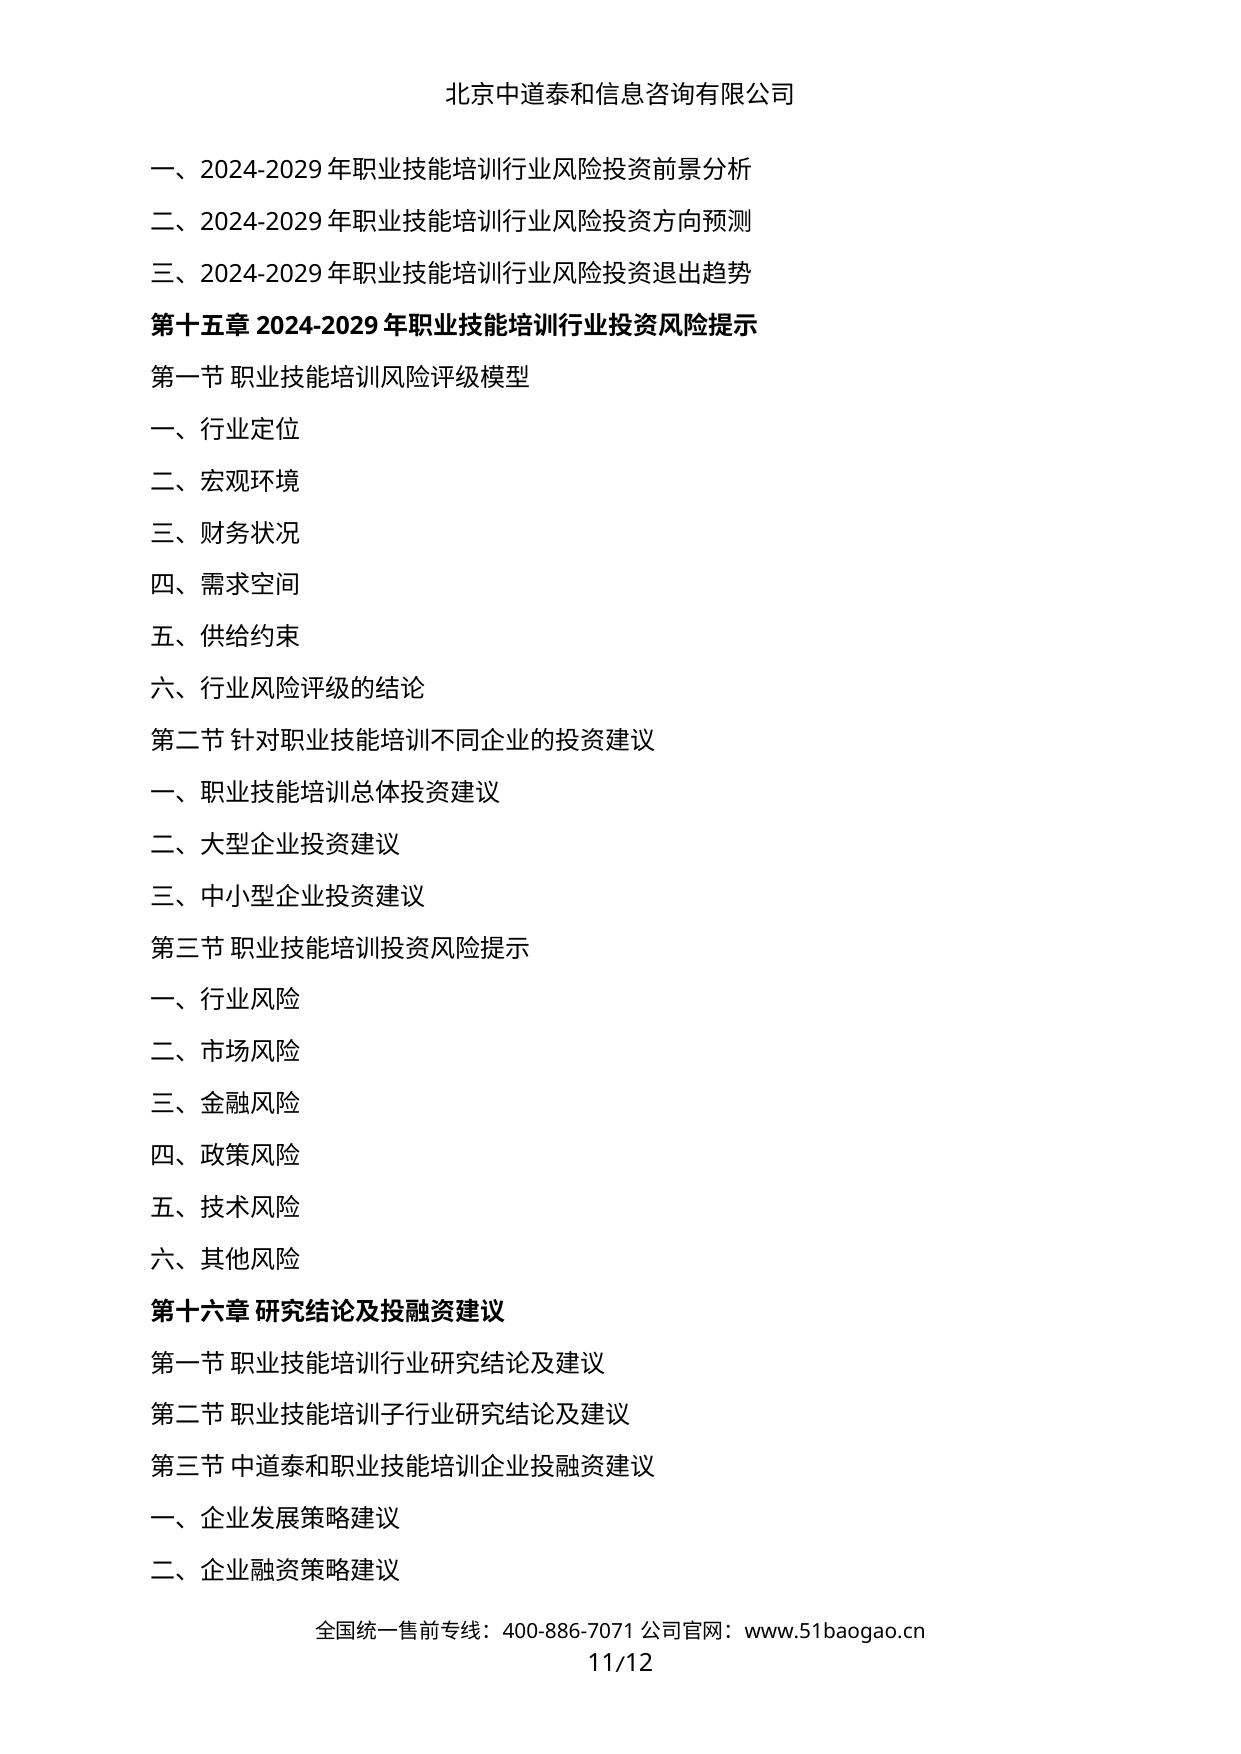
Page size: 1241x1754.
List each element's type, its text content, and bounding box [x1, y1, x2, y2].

text 三、2024-2029年职业技能培训行业风险投资退出趋势 [150, 254, 1090, 290]
text 二、企业融资策略建议 [150, 1551, 1090, 1587]
text 二、大型企业投资建议 [150, 824, 1090, 861]
text 第三节 中道泰和职业技能培训企业投融资建议 [150, 1447, 1090, 1483]
text 二、宏观环境 [150, 461, 1090, 497]
text 第一节 职业技能培训风险评级模型 [150, 357, 1090, 394]
text 五、技术风险 [150, 1187, 1090, 1224]
text 一、2024-2029年职业技能培训行业风险投资前景分析 [150, 150, 1090, 186]
text 第一节 职业技能培训行业研究结论及建议 [150, 1343, 1090, 1379]
text 第十五章 2024-2029年职业技能培训行业投资风险提示 [150, 306, 1090, 342]
text 六、其他风险 [150, 1239, 1090, 1276]
text 四、需求空间 [150, 565, 1090, 601]
text 二、2024-2029年职业技能培训行业风险投资方向预测 [150, 202, 1090, 238]
text 二、市场风险 [150, 1032, 1090, 1068]
text 六、行业风险评级的结论 [150, 669, 1090, 705]
text 第三节 职业技能培训投资风险提示 [150, 928, 1090, 964]
text 三、金融风险 [150, 1084, 1090, 1120]
text 四、政策风险 [150, 1136, 1090, 1172]
text 一、职业技能培训总体投资建议 [150, 772, 1090, 809]
text 一、企业发展策略建议 [150, 1499, 1090, 1535]
text 第二节 职业技能培训子行业研究结论及建议 [150, 1395, 1090, 1431]
text 五、供给约束 [150, 617, 1090, 653]
text 一、行业风险 [150, 980, 1090, 1016]
text 三、财务状况 [150, 513, 1090, 549]
text 一、行业定位 [150, 409, 1090, 446]
text 第十六章 研究结论及投融资建议 [150, 1291, 1090, 1327]
text 三、中小型企业投资建议 [150, 876, 1090, 912]
text 第二节 针对职业技能培训不同企业的投资建议 [150, 721, 1090, 757]
